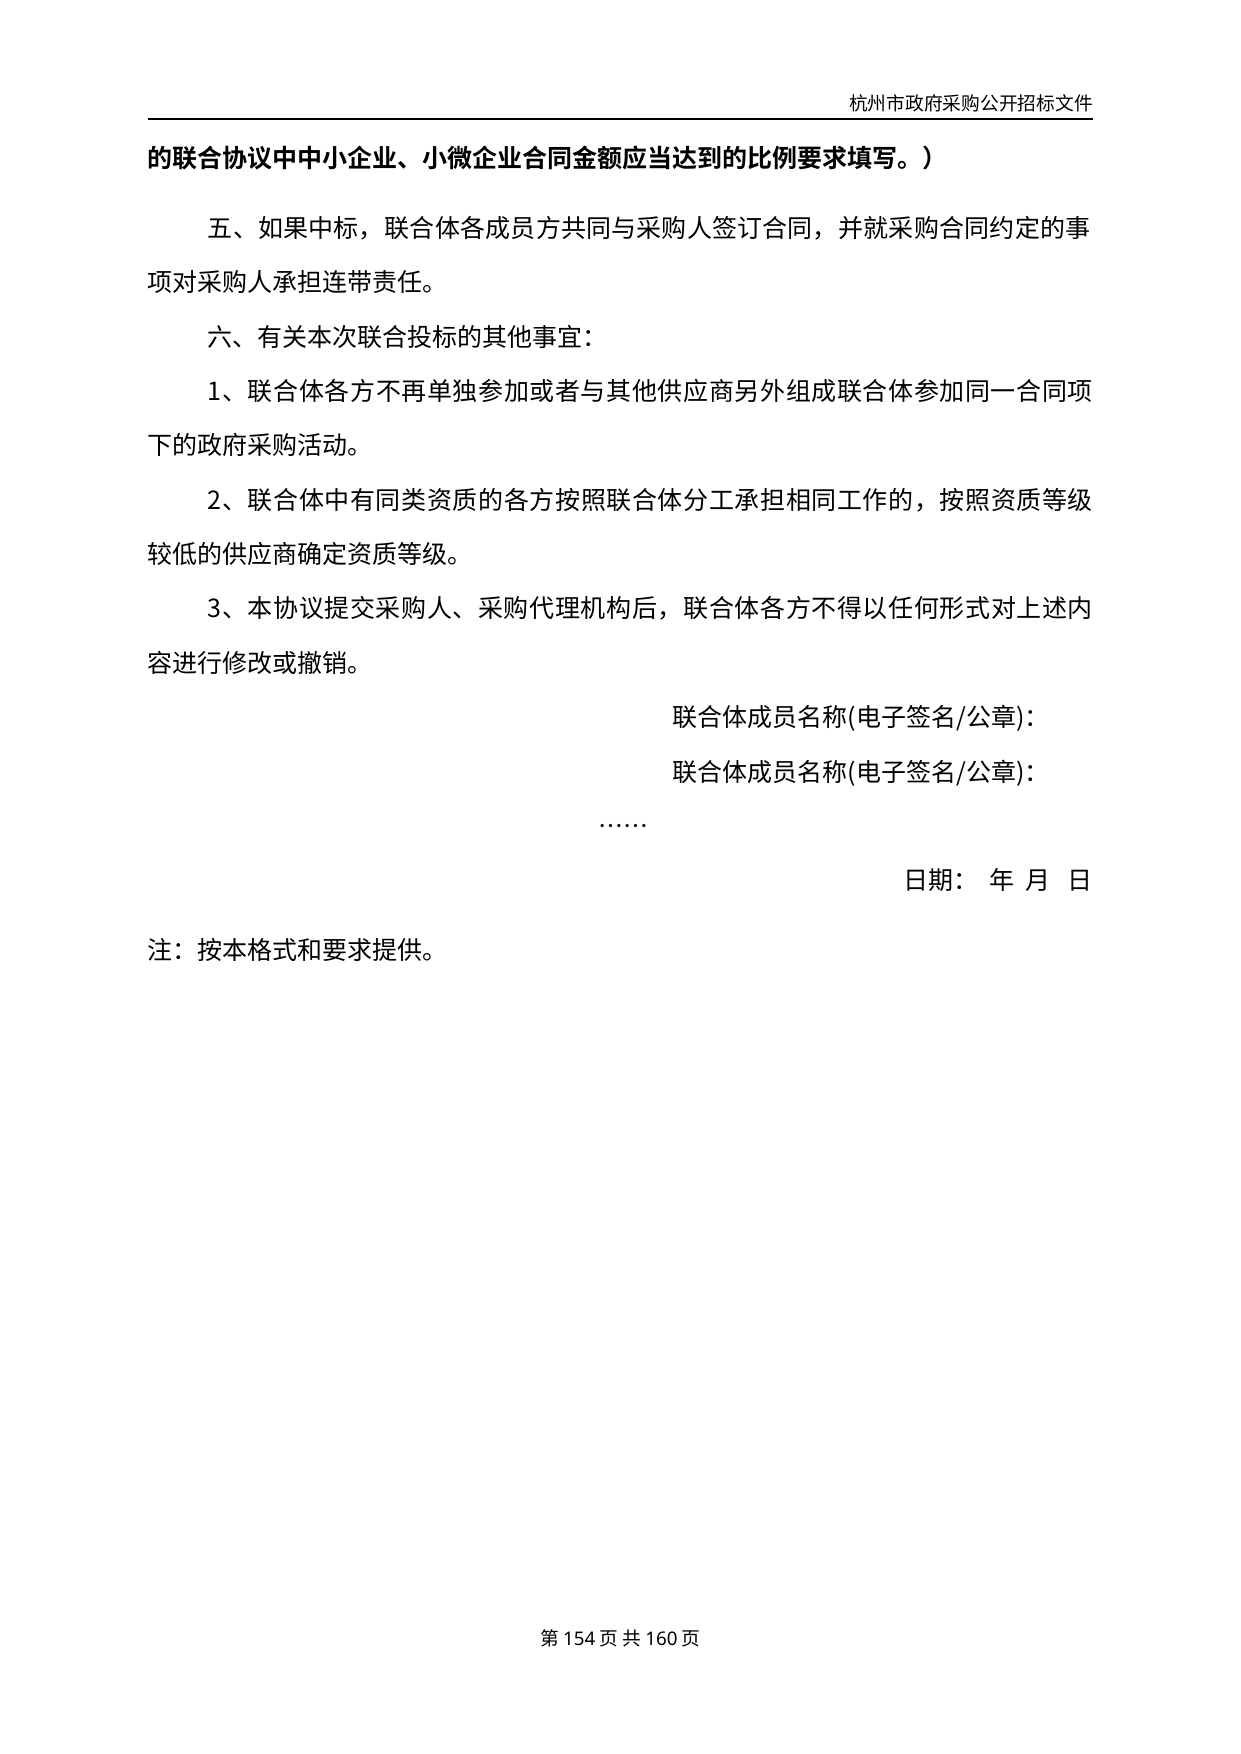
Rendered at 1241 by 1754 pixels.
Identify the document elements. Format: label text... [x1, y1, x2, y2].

text 联合体成员名称(电子签名/公章)： [148, 752, 1093, 788]
text …… [148, 806, 993, 843]
text 3、本协议提交采购人、采购代理机构后，联合体各方不得以任何形式对上述内容进行修改或撤销。 [148, 589, 1093, 679]
text 日期： 年 月 日 [148, 861, 1093, 897]
text 五、如果中标，联合体各成员方共同与采购人签订合同，并就采购合同约定的事项对采购人承担连带责任。 [148, 208, 1093, 299]
text 注：按本格式和要求提供。 [148, 915, 1049, 982]
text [148, 124, 1093, 190]
text 联合体成员名称(电子签名/公章)： [148, 698, 1093, 734]
text 六、有关本次联合投标的其他事宜： [148, 317, 1093, 353]
text 2、联合体中有同类资质的各方按照联合体分工承担相同工作的，按照资质等级较低的供应商确定资质等级。 [148, 480, 1093, 571]
text 1、联合体各方不再单独参加或者与其他供应商另外组成联合体参加同一合同项下的政府采购活动。 [148, 371, 1093, 462]
